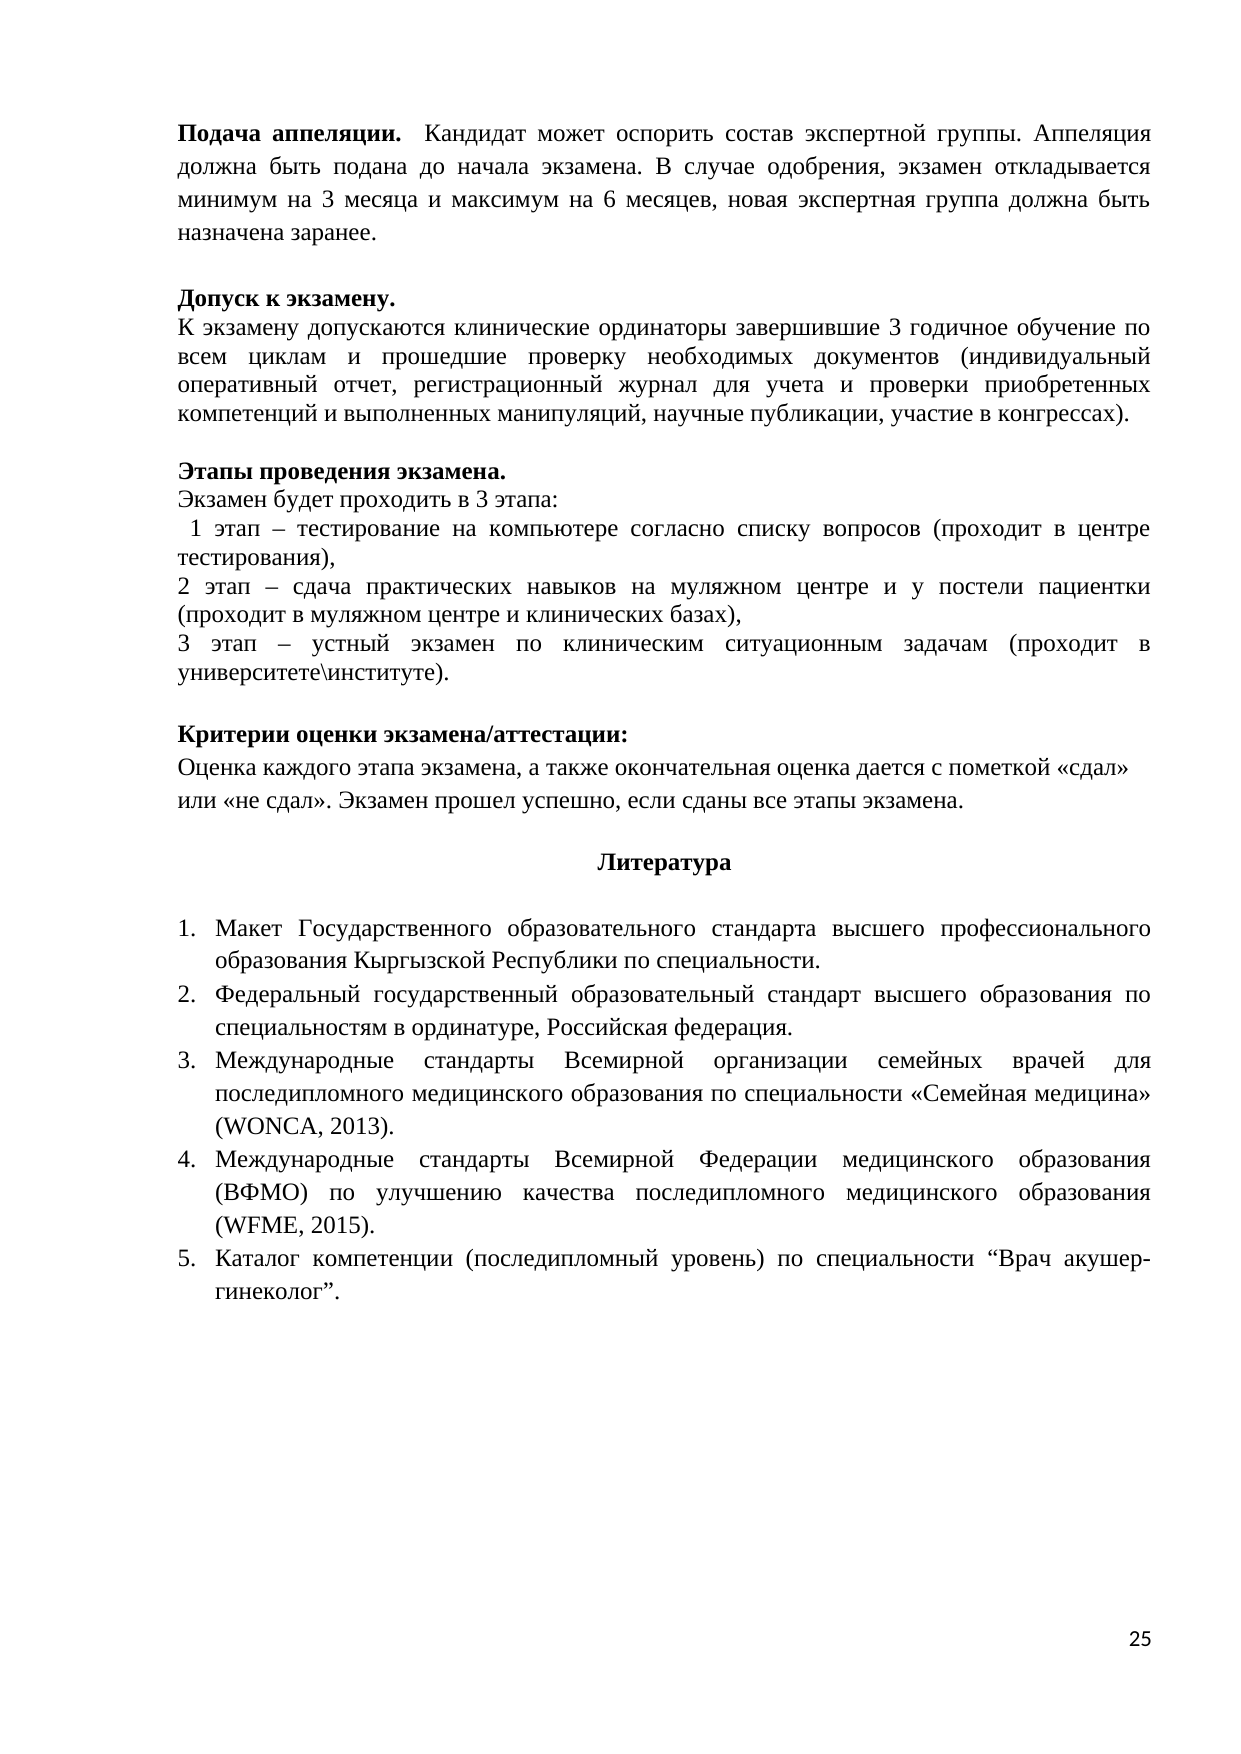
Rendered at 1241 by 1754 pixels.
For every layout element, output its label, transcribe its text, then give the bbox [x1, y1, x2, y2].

list Каталог компетенции (последипломный уровень) по специальности “Врач акушер-гинеколог”. [177, 1243, 1152, 1304]
text Подача аппеляции. Кандидат может оспорить состав экспертной группы. Аппеляция должна быть подана до начала экзамена. В случае одобрения, экзамен откладывается минимум на 3 месяца и максимум на 6 месяцев, новая экспертная группа должна быть назначена заранее. [177, 118, 1152, 246]
text 3 этап – устный экзамен по клиническим ситуационным задачам (проходит в университете\институте). [177, 628, 1152, 686]
list Международные стандарты Всемирной Федерации медицинского образования (ВФМО) по улучшению качества последипломного медицинского образования (WFME, 2015). [177, 1144, 1152, 1238]
text Литература [177, 847, 1152, 875]
text Оценка каждого этапа экзамена, а также окончательная оценка дается с пометкой «сдал» или «не сдал». Экзамен прошел успешно, если сданы все этапы экзамена. [177, 752, 1152, 813]
list Международные стандарты Всемирной организации семейных врачей для последипломного медицинского образования по специальности «Семейная медицина» (WONCA, 2013). [177, 1045, 1152, 1139]
list Макет Государственного образовательного стандарта высшего профессионального образования Кыргызской Республики по специальности. [177, 913, 1152, 974]
text Допуск к экзамену. [177, 283, 1152, 312]
text 1 этап – тестирование на компьютере согласно списку вопросов (проходит в центре тестирования), [177, 513, 1152, 571]
text Экзамен будет проходить в 3 этапа: [177, 484, 1152, 513]
list Федеральный государственный образовательный стандарт высшего образования по специальностям в ординатуре, Российская федерация. [177, 979, 1152, 1040]
text 2 этап – сдача практических навыков на муляжном центре и у постели пациентки (проходит в муляжном центре и клинических базах), [177, 571, 1152, 628]
text Этапы проведения экзамена. [177, 456, 1152, 484]
text Критерии оценки экзамена/аттестации: [177, 719, 1152, 747]
text К экзамену допускаются клинические ординаторы завершившие 3 годичное обучение по всем циклам и прошедшие проверку необходимых документов (индивидуальный оперативный отчет, регистрационный журнал для учета и проверки приобретенных компетенций и выполненных манипуляций, научные публикации, участие в конгрессах). [177, 312, 1152, 427]
